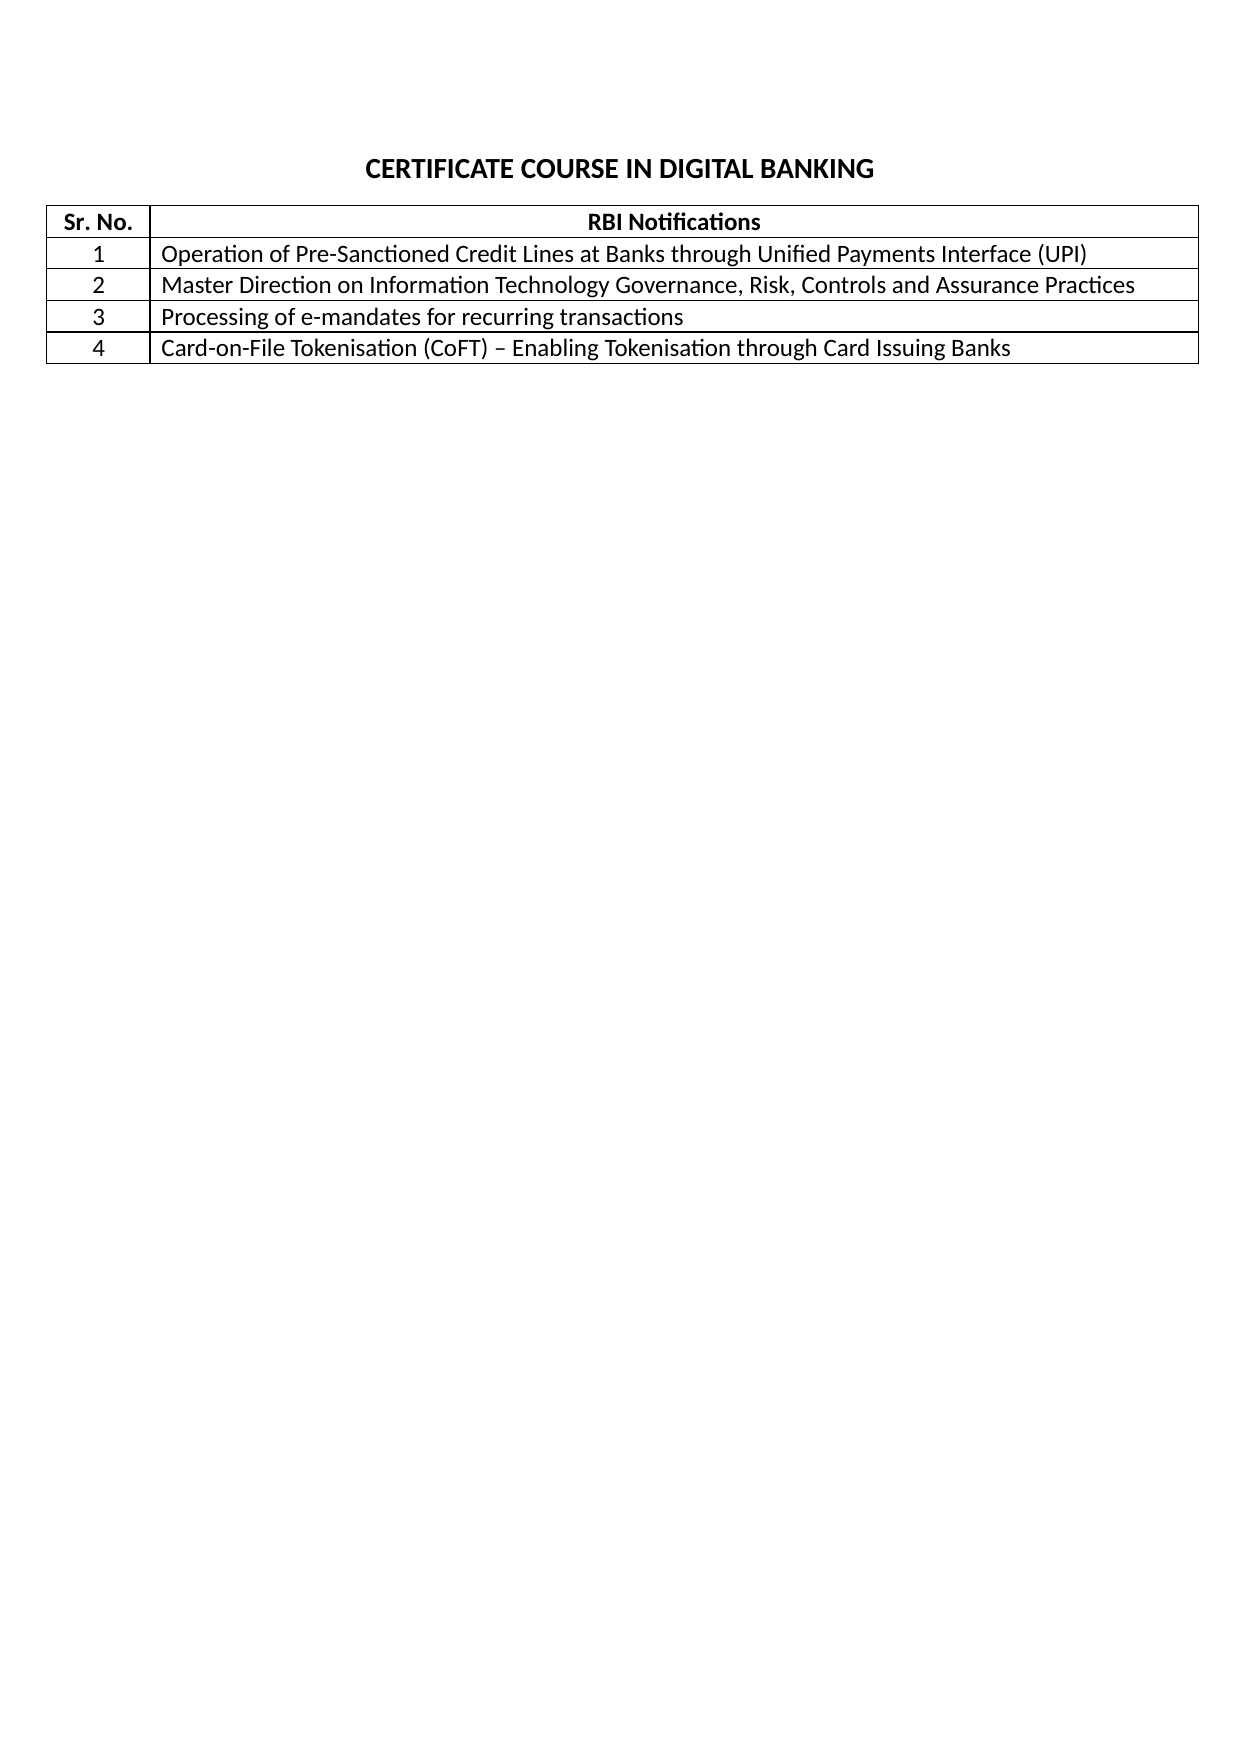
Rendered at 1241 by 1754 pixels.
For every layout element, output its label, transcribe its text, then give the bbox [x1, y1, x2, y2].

table_header Sr. No. [47, 206, 149, 237]
table_cell Processing of e-mandates for recurring transactions [151, 301, 1198, 331]
text CERTIFICATE COURSE IN DIGITAL BANKING [150, 150, 1090, 186]
table_header RBI Notifications [151, 206, 1198, 237]
table_cell 4 [47, 333, 149, 363]
table_cell 2 [47, 269, 149, 300]
table_cell Master Direction on Information Technology Governance, Risk, Controls and Assurance Practices [151, 269, 1198, 300]
table_cell Operation of Pre-Sanctioned Credit Lines at Banks through Unified Payments Interface (UPI) [151, 238, 1198, 268]
table_cell 1 [47, 238, 149, 268]
table_cell 3 [47, 301, 149, 331]
table_cell Card-on-File Tokenisation (CoFT) – Enabling Tokenisation through Card Issuing Banks [151, 333, 1198, 363]
